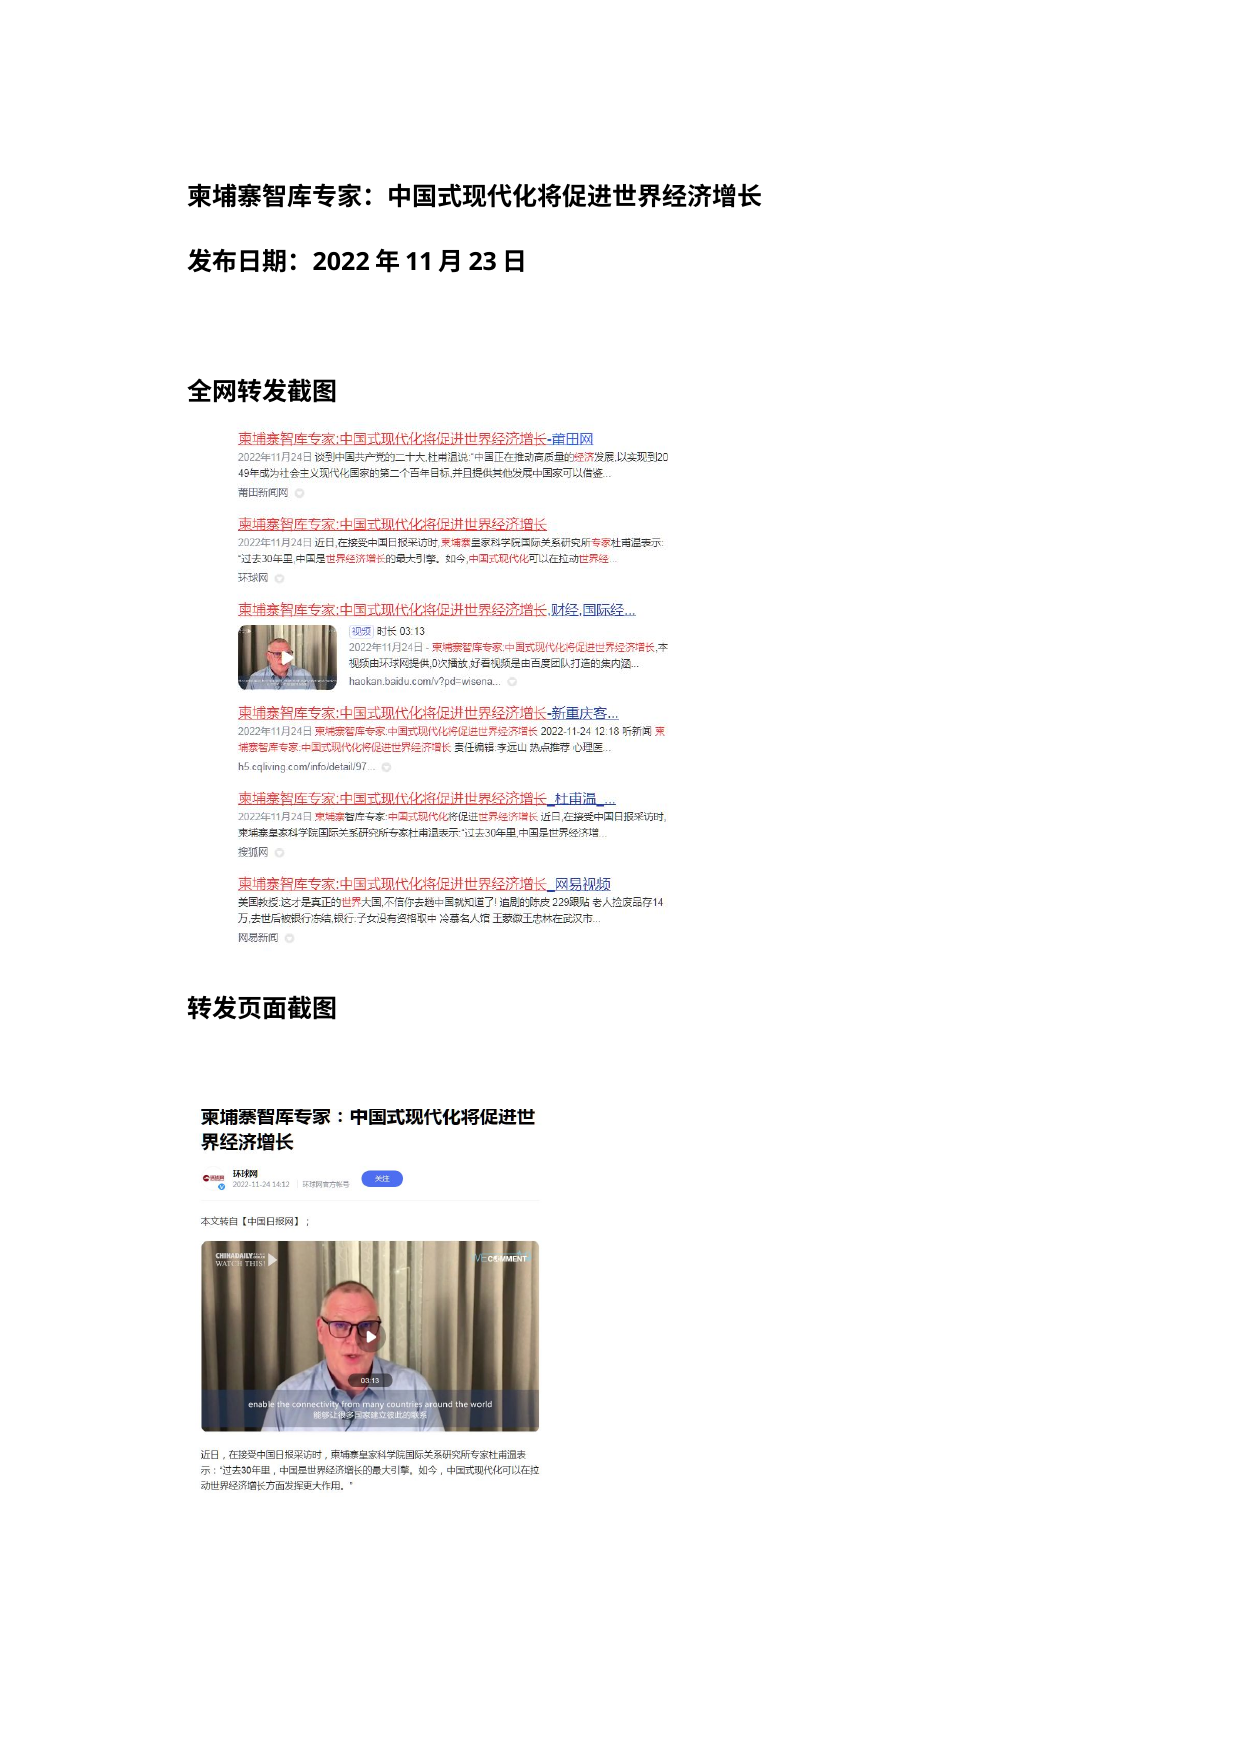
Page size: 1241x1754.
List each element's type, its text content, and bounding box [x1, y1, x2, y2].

picture [170, 1109, 560, 1497]
text 全网转发截图 [187, 357, 1053, 422]
picture [187, 422, 740, 964]
text 转发页面截图 [187, 974, 1053, 1039]
text 发布日期：2022年11月23日 [187, 227, 1053, 292]
text 柬埔寨智库专家：中国式现代化将促进世界经济增长 [187, 162, 1053, 227]
